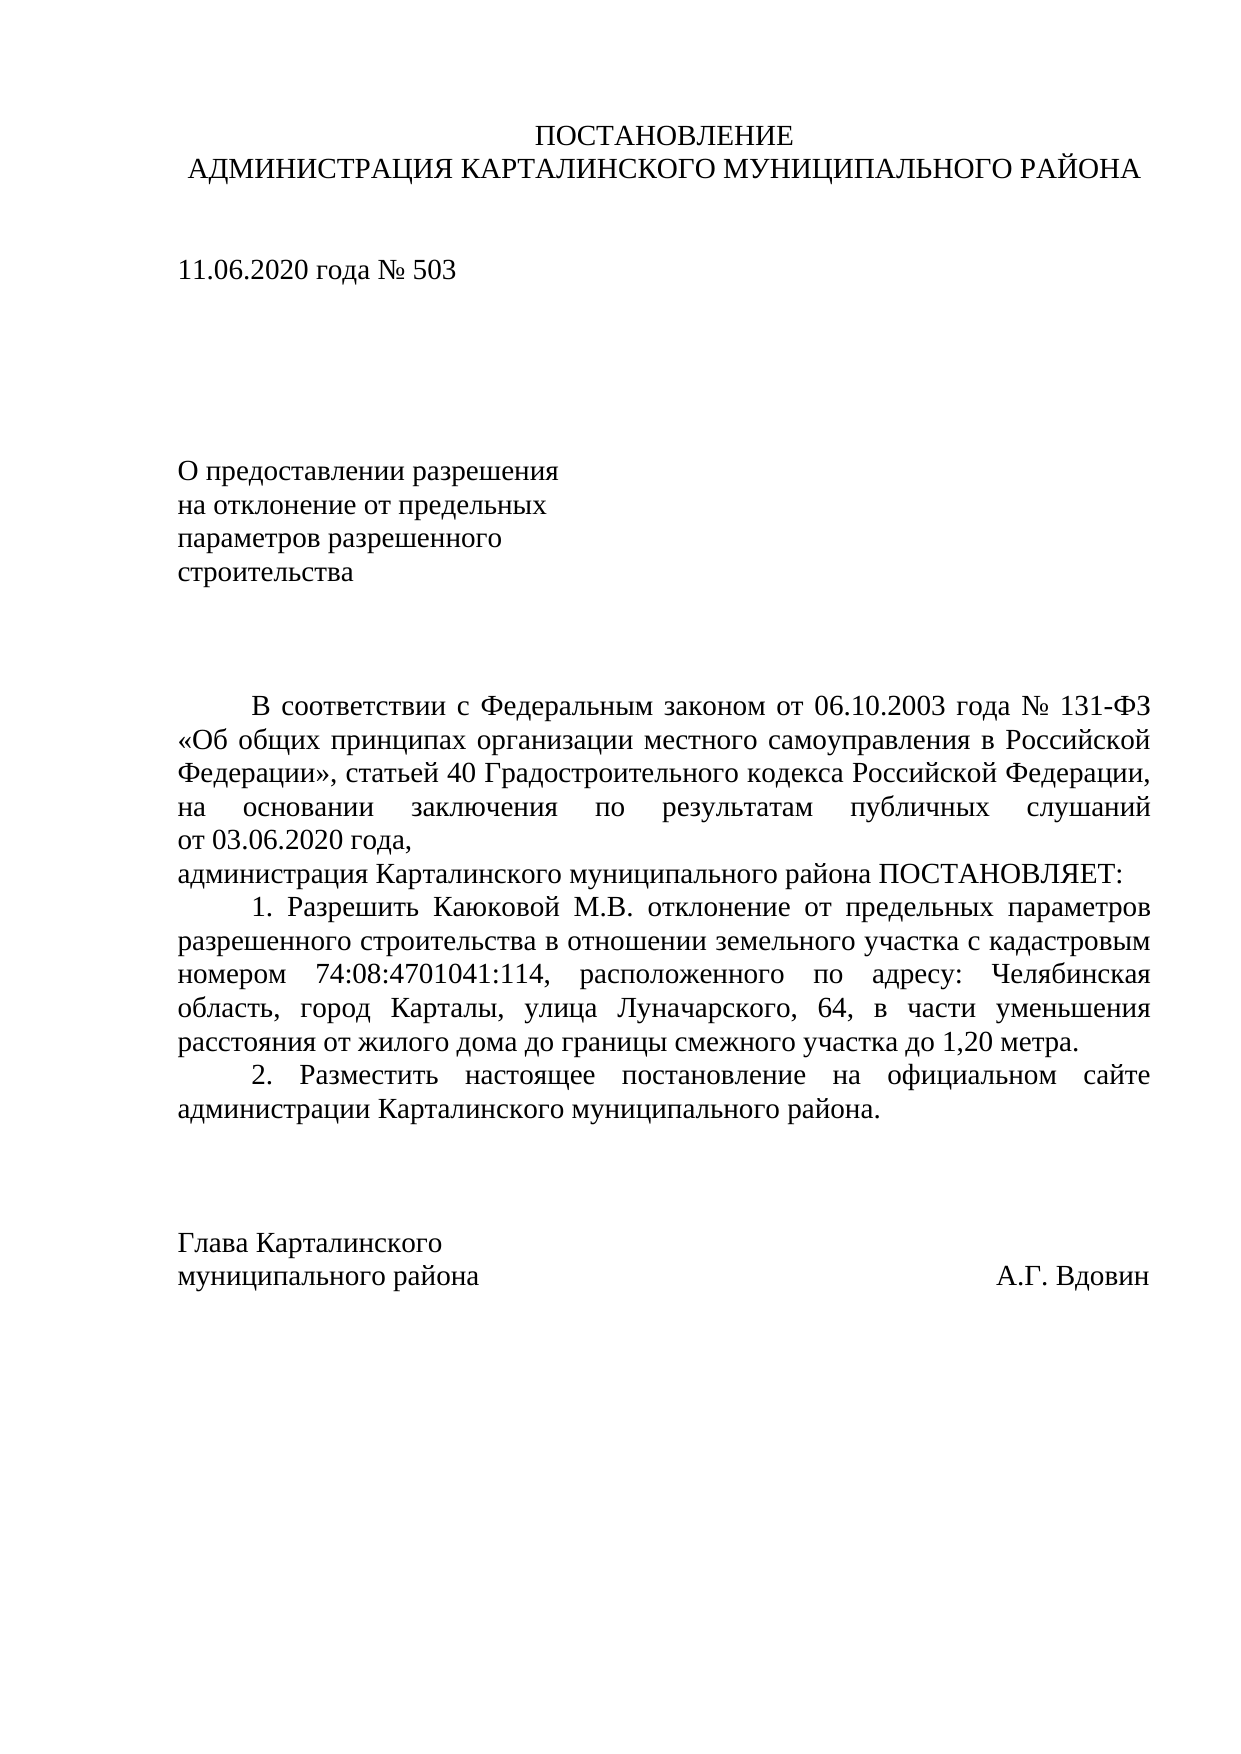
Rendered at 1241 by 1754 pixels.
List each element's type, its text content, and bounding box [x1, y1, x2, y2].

text муниципального района А.Г. Вдовин [177, 1258, 1152, 1292]
text АДМИНИСТРАЦИЯ КАРТАЛИНСКОГО МУНИЦИПАЛЬНОГО РАЙОНА [177, 152, 1152, 185]
text на отклонение от предельных [177, 487, 1152, 521]
text Глава Карталинского [177, 1225, 1152, 1258]
text 1. Разрешить Каюковой М.В. отклонение от предельных параметров разрешенного строительства в отношении земельного участка с кадастровым номером 74:08:4701041:114, расположенного по адресу: Челябинская область, город Карталы, улица Луначарского, 64, в части уменьшения расстояния от жилого дома до границы смежного участка до 1,20 метра. [177, 889, 1152, 1057]
text В соответствии с Федеральным законом от 06.10.2003 года № 131-ФЗ «Об общих принципах организации местного самоуправления в Российской Федерации», статьей 40 Градостроительного кодекса Российской Федерации, на основании заключения по результатам публичных слушаний от 03.06.2020 года, [177, 688, 1152, 856]
text администрация Карталинского муниципального района ПОСТАНОВЛЯЕТ: [177, 856, 1152, 889]
text 2. Разместить настоящее постановление на официальном сайте администрации Карталинского муниципального района. [177, 1057, 1152, 1124]
text 11.06.2020 года № 503 [177, 252, 1152, 286]
text строительства [177, 554, 1152, 588]
text О предоставлении разрешения [177, 453, 1152, 487]
text параметров разрешенного [177, 521, 1152, 554]
text ПОСТАНОВЛЕНИЕ [177, 118, 1152, 152]
